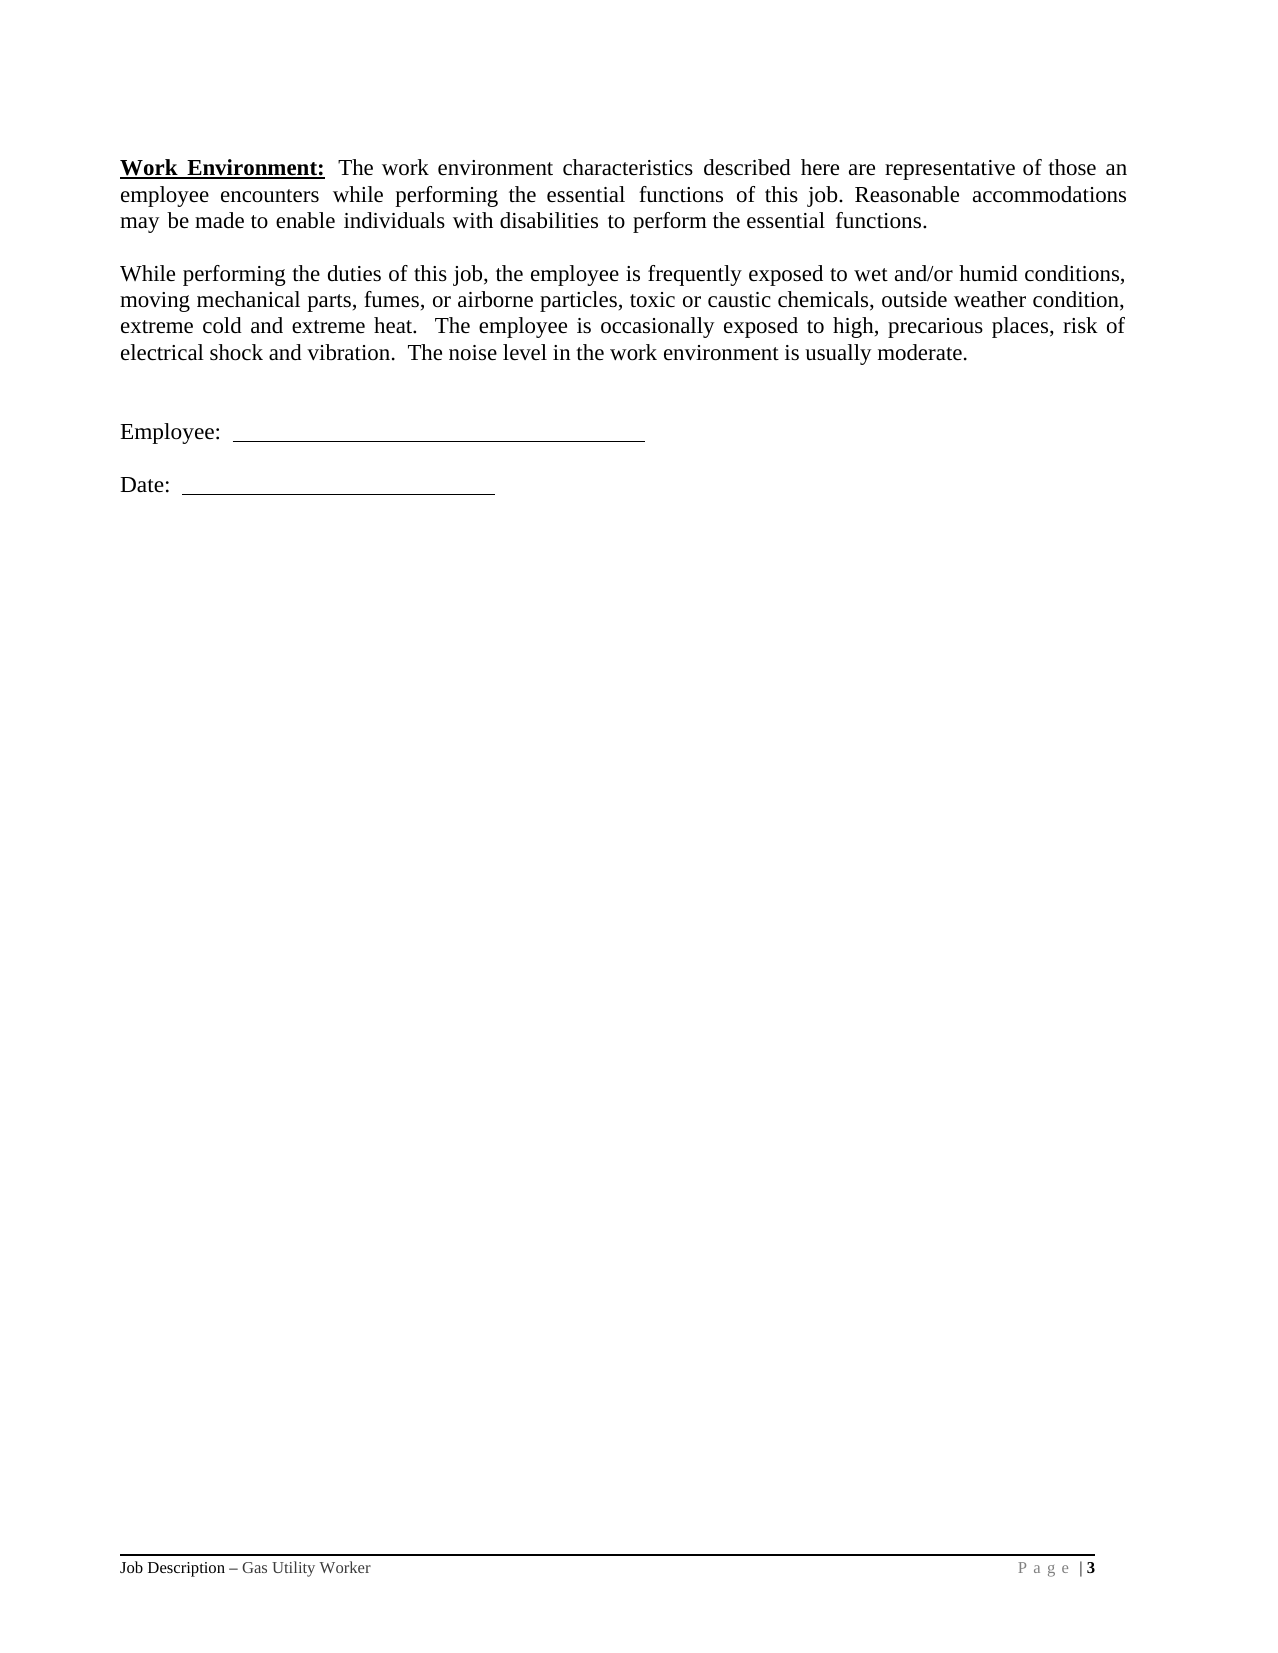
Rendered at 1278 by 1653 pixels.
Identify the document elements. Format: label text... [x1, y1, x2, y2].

text Employee: [120, 418, 1127, 444]
text Date: [120, 471, 1127, 497]
text While performing the duties of this job, the employee is frequently exposed to wet and/or humid conditions, moving mechanical parts, fumes, or airborne particles, toxic or caustic chemicals, outside weather condition, extreme cold and extreme heat. The employee is occasionally exposed to high, precarious places, risk of electrical shock and vibration. The noise level in the work environment is usually moderate. [120, 260, 1127, 365]
text Work Environment: The work environment characteristics described here are representative of those an employee encounters while performing the essential functions of this job. Reasonable accommodations may be made to enable individuals with disabilities to perform the essential functions. [120, 154, 1127, 233]
